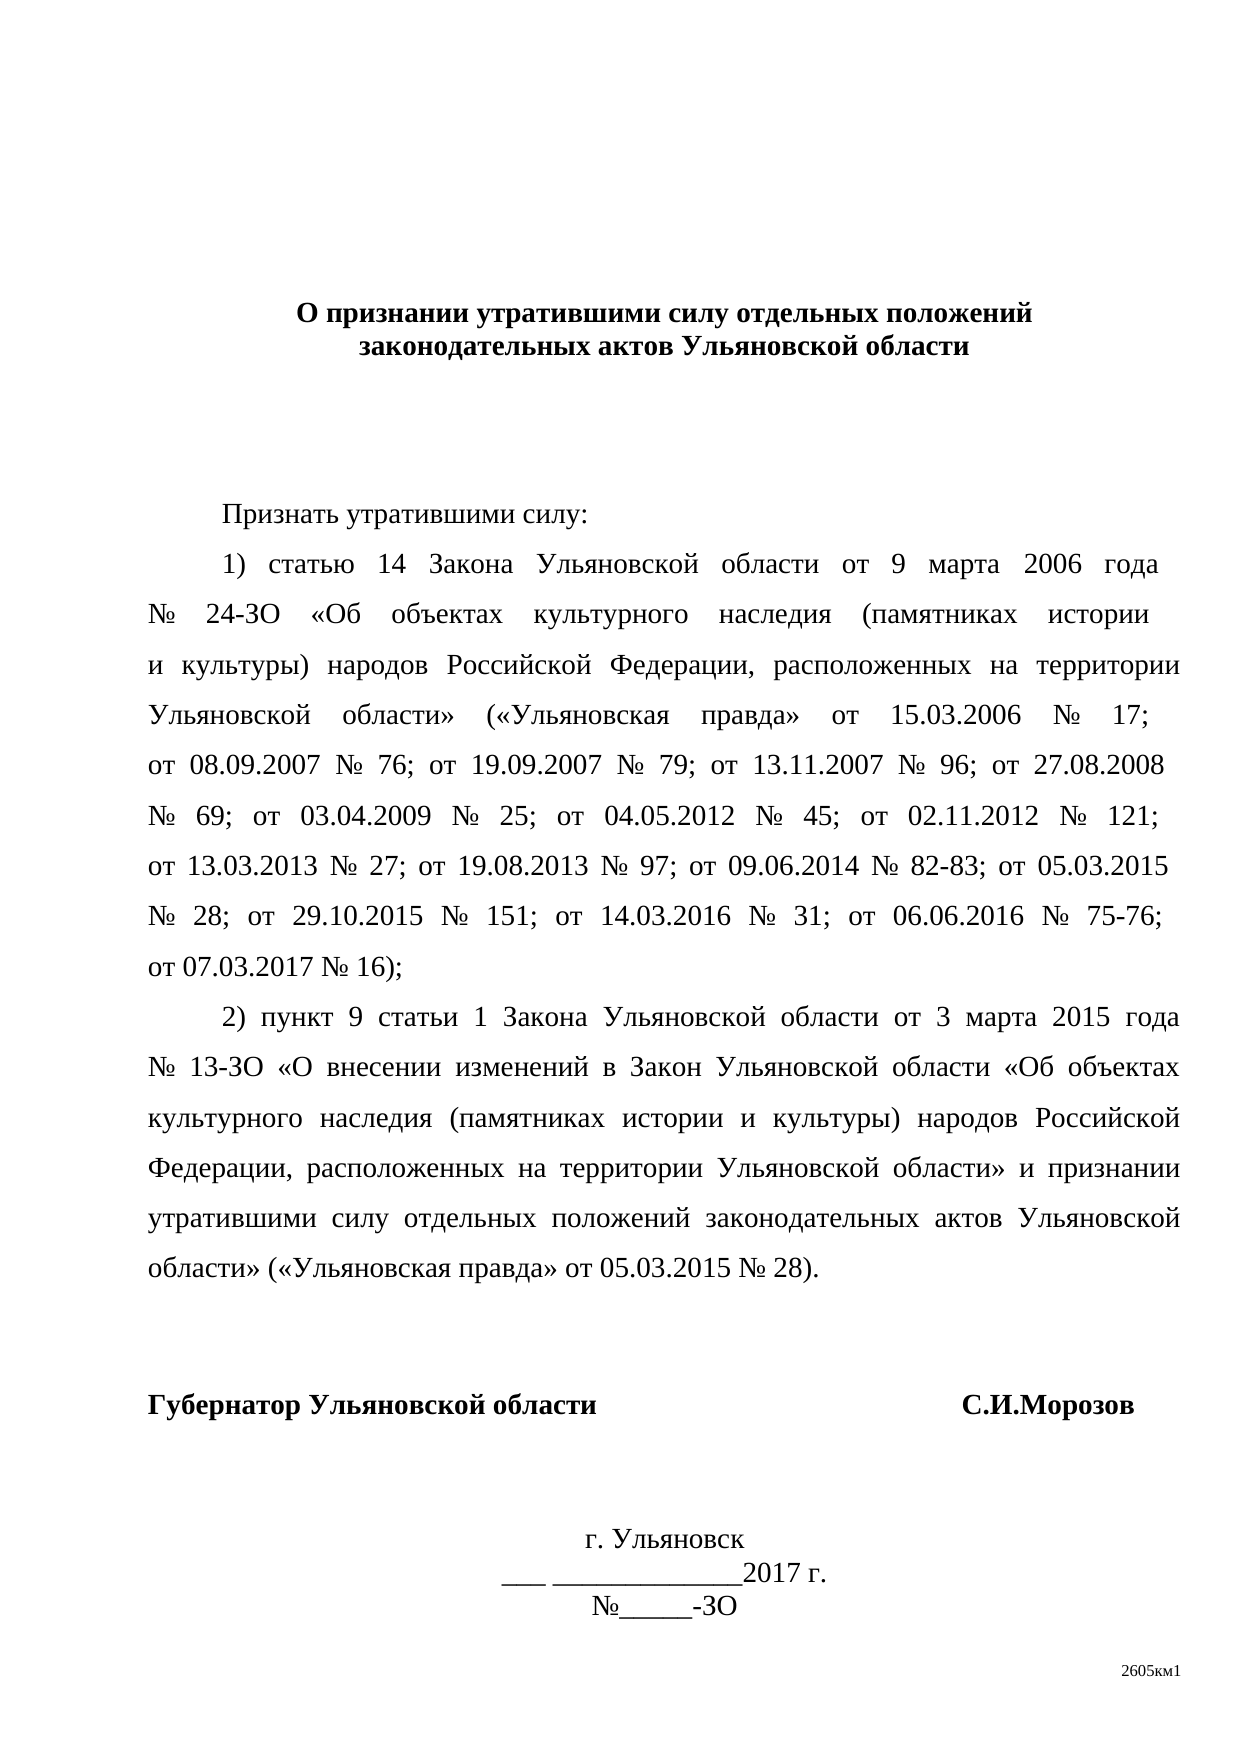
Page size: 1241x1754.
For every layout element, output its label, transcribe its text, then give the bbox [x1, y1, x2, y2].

text 1) статью 14 Закона Ульяновской области от 9 марта 2006 года № 24-ЗО «Об объектах культурного наследия (памятниках истории и культуры) народов Российской Федерации, расположенных на территории Ульяновской области» («Ульяновская правда» от 15.03.2006 № 17; от 08.09.2007 № 76; от 19.09.2007 № 79; от 13.11.2007 № 96; от 27.08.2008 № 69; от 03.04.2009 № 25; от 04.05.2012 № 45; от 02.11.2012 № 121; от 13.03.2013 № 27; от 19.08.2013 № 97; от 09.06.2014 № 82-83; от 05.03.2015 № 28; от 29.10.2015 № 151; от 14.03.2016 № 31; от 06.06.2016 № 75-76; от 07.03.2017 № 16); [148, 546, 1181, 982]
text 2) пункт 9 статьи 1 Закона Ульяновской области от 3 марта 2015 года № 13-ЗО «О внесении изменений в Закон Ульяновской области «Об объектах культурного наследия (памятниках истории и культуры) народов Российской Федерации, расположенных на территории Ульяновской области» и признании утратившими силу отдельных положений законодательных актов Ульяновской области» («Ульяновская правда» от 05.03.2015 № 28). [148, 999, 1181, 1284]
text г. Ульяновск [148, 1521, 1181, 1555]
text №_____-ЗО [148, 1588, 1181, 1622]
text ___ _____________2017 г. [148, 1555, 1181, 1588]
text законодательных актов Ульяновской области [148, 328, 1181, 362]
text О признании утратившими силу отдельных положений [148, 295, 1181, 328]
text Признать утратившими силу: [148, 496, 1181, 529]
text Губернатор Ульяновской области С.И.Морозов [148, 1387, 1181, 1421]
